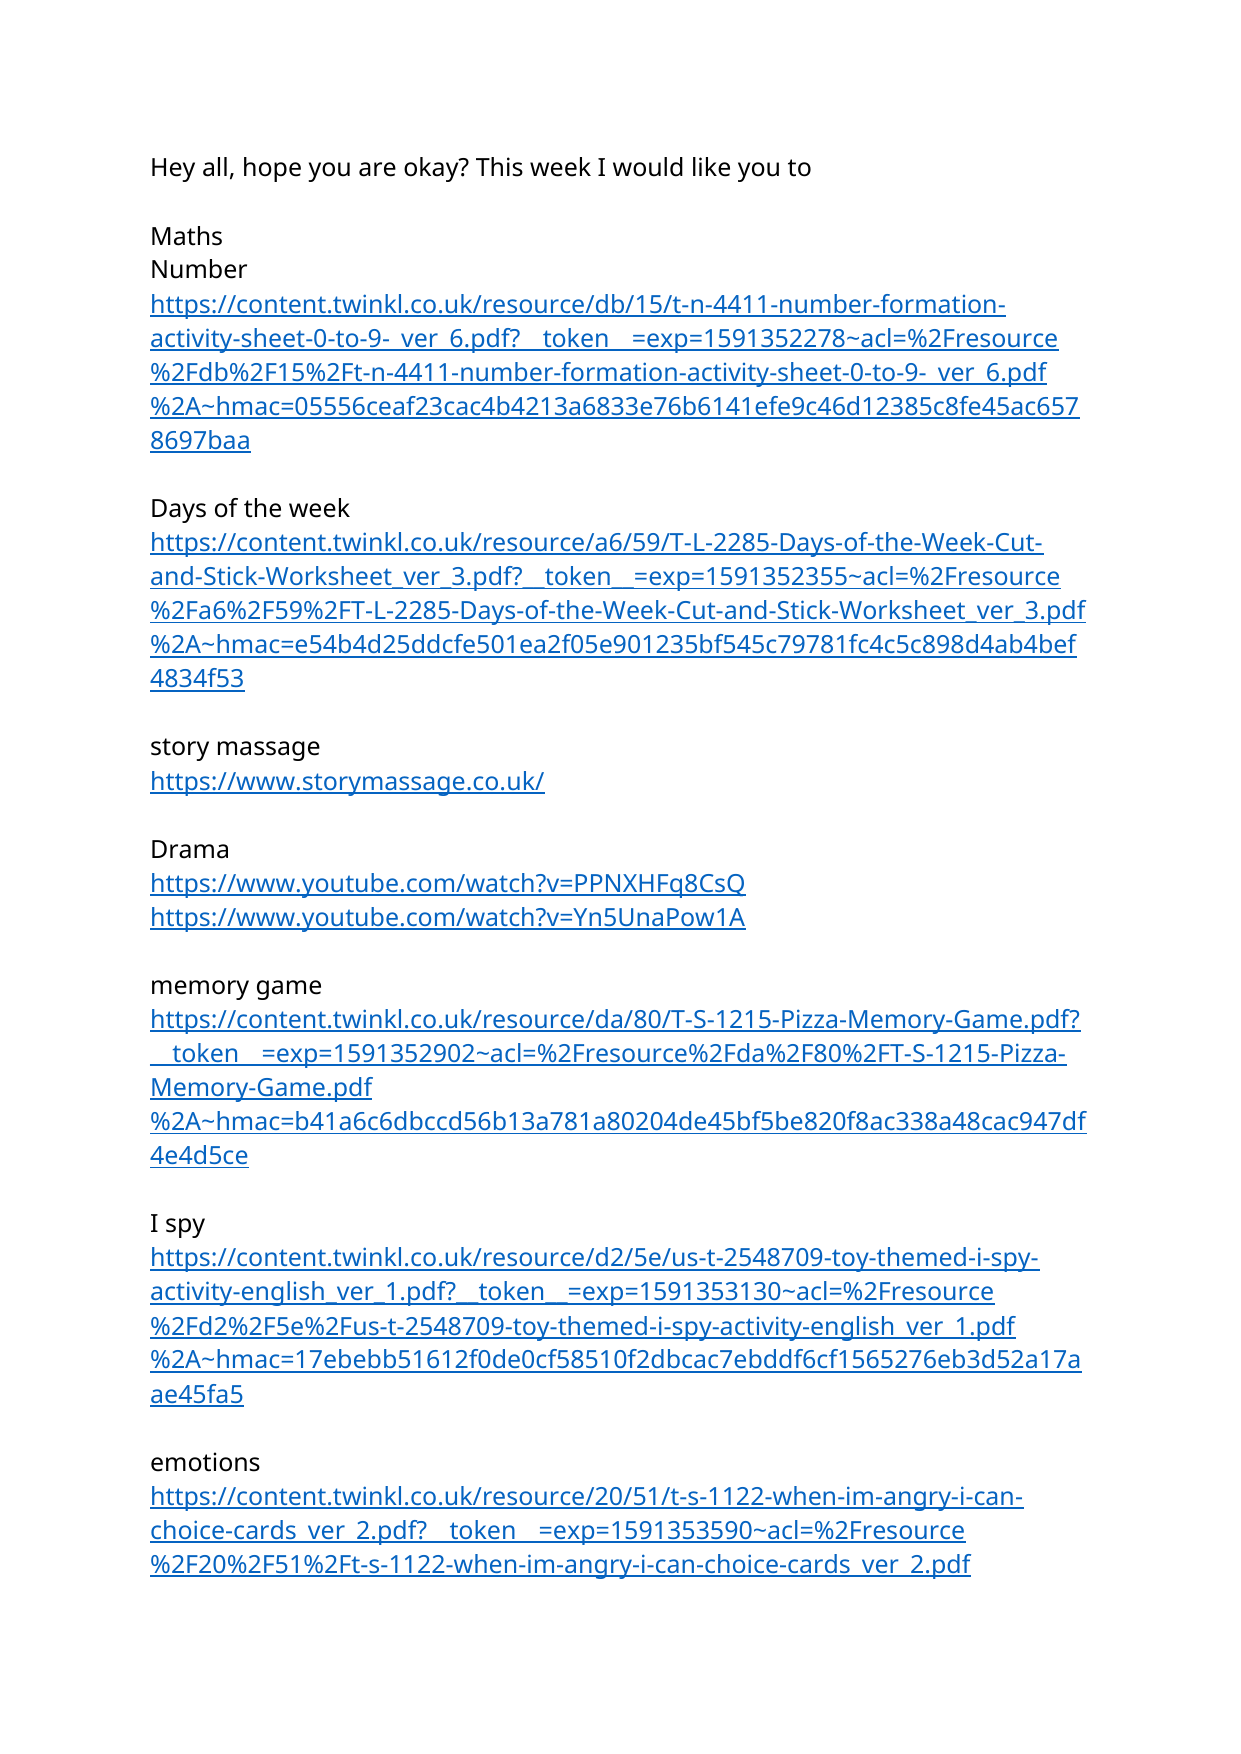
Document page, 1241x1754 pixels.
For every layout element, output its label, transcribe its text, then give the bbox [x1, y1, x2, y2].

text https://content.twinkl.co.uk/resource/a6/59/T-L-2285-Days-of-the-Week-Cut-and-Stick-Worksheet_ver_3.pdf?__token__=exp=1591352355~acl=%2Fresource%2Fa6%2F59%2FT-L-2285-Days-of-the-Week-Cut-and-Stick-Worksheet_ver_3.pdf%2A~hmac=e54b4d25ddcfe501ea2f05e901235bf545c79781fc4c5c898d4ab4bef4834f53 [150, 525, 1090, 695]
text https://www.youtube.com/watch?v=Yn5UnaPow1A [150, 899, 1090, 933]
text https://www.youtube.com/watch?v=PPNXHFq8CsQ [150, 865, 1090, 899]
text Maths [150, 218, 1090, 252]
text Days of the week [150, 491, 1090, 525]
text Drama [150, 831, 1090, 865]
text I spy [150, 1206, 1090, 1240]
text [150, 1478, 1090, 1581]
text Number [150, 252, 1090, 286]
text https://content.twinkl.co.uk/resource/db/15/t-n-4411-number-formation-activity-sheet-0-to-9-_ver_6.pdf?__token__=exp=1591352278~acl=%2Fresource%2Fdb%2F15%2Ft-n-4411-number-formation-activity-sheet-0-to-9-_ver_6.pdf%2A~hmac=05556ceaf23cac4b4213a6833e76b6141efe9c46d12385c8fe45ac6578697baa [150, 286, 1090, 457]
text https://content.twinkl.co.uk/resource/da/80/T-S-1215-Pizza-Memory-Game.pdf?__token__=exp=1591352902~acl=%2Fresource%2Fda%2F80%2FT-S-1215-Pizza-Memory-Game.pdf%2A~hmac=b41a6c6dbccd56b13a781a80204de45bf5be820f8ac338a48cac947df4e4d5ce [150, 1002, 1090, 1172]
text story massage [150, 729, 1090, 763]
text Hey all, hope you are okay? This week I would like you to [150, 150, 1090, 184]
text emotions [150, 1444, 1090, 1478]
text https://content.twinkl.co.uk/resource/d2/5e/us-t-2548709-toy-themed-i-spy-activity-english_ver_1.pdf?__token__=exp=1591353130~acl=%2Fresource%2Fd2%2F5e%2Fus-t-2548709-toy-themed-i-spy-activity-english_ver_1.pdf%2A~hmac=17ebebb51612f0de0cf58510f2dbcac7ebddf6cf1565276eb3d52a17aae45fa5 [150, 1240, 1090, 1410]
text memory game [150, 967, 1090, 1002]
text https://www.storymassage.co.uk/ [150, 763, 1090, 797]
